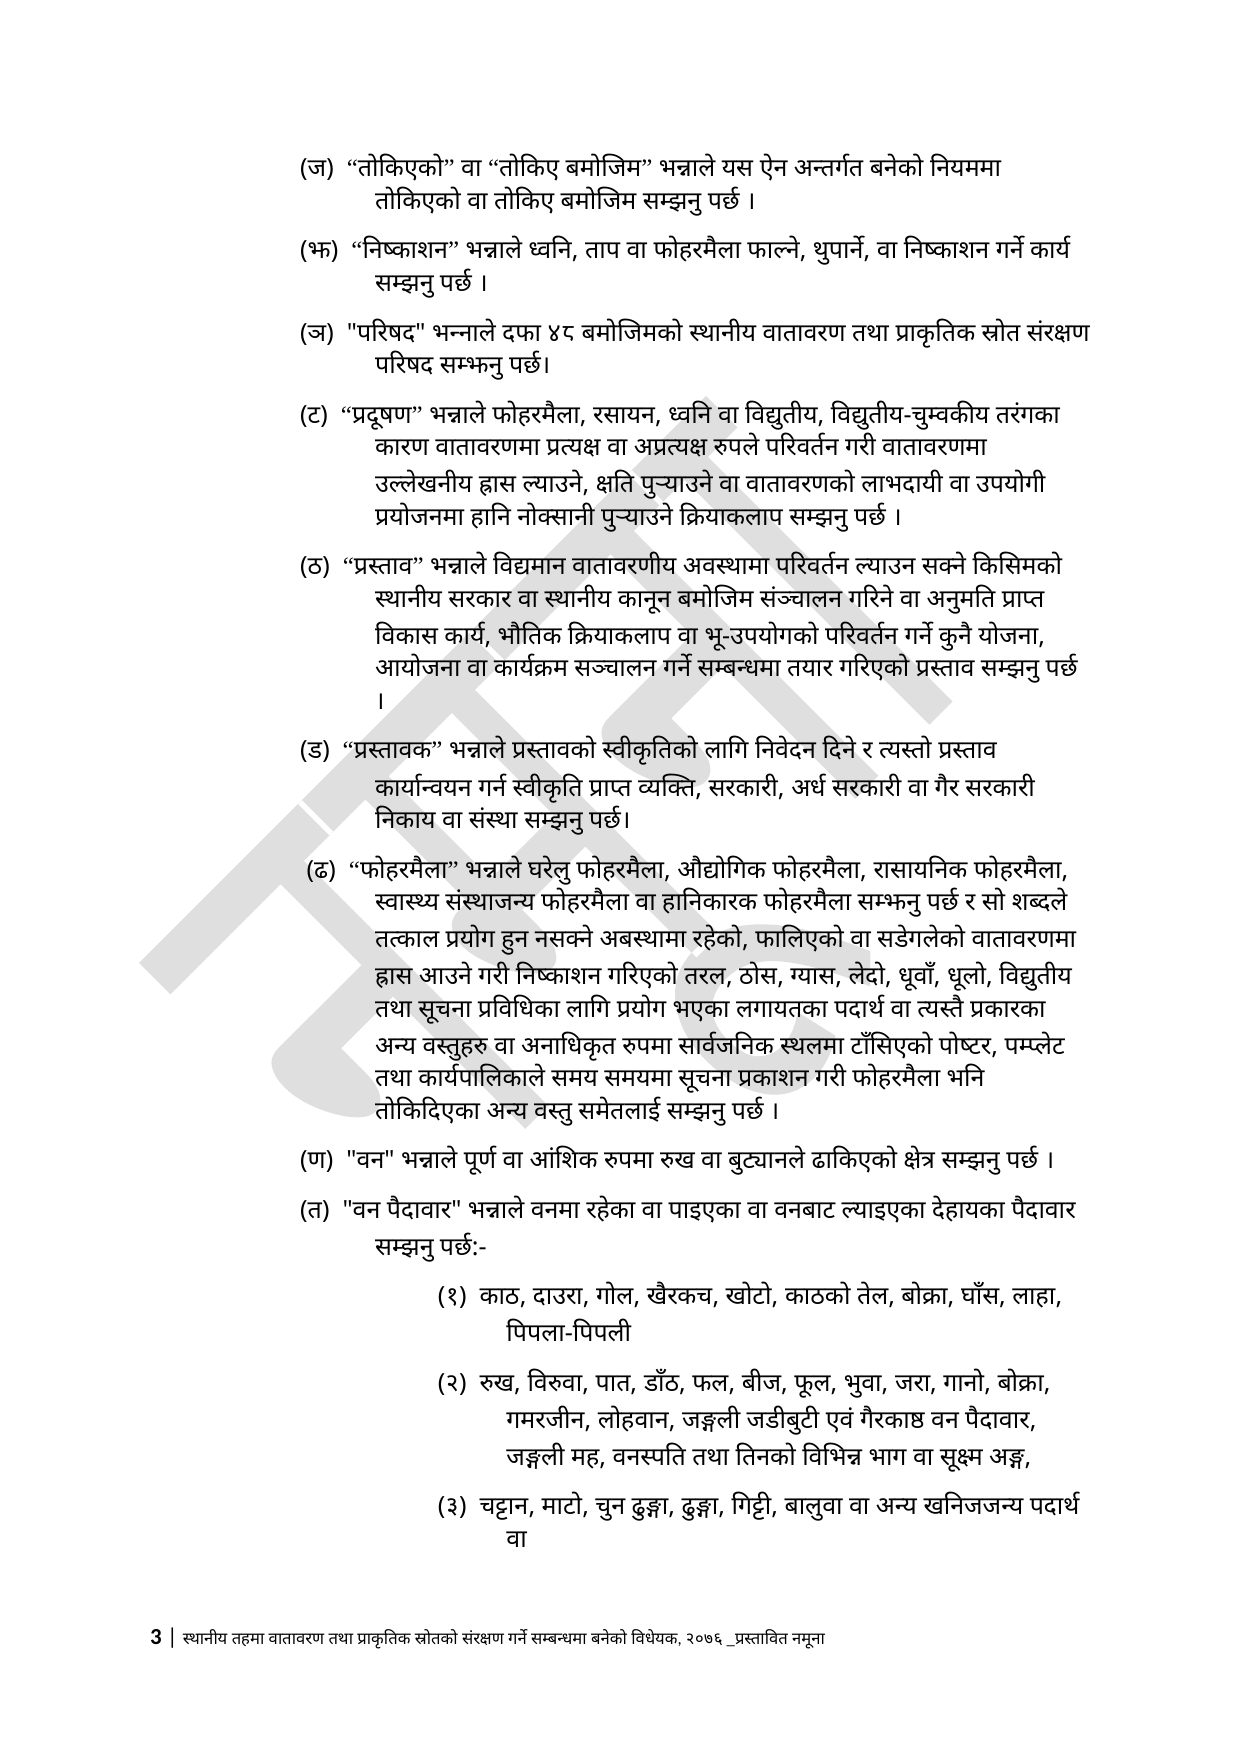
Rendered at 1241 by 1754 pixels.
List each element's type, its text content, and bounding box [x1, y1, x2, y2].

text (३) चट्टान, माटो, चुन ढुङ्गा, ढुङ्गा, गिट्टी, बालुवा वा अन्य खनिजजन्य पदार्थ वा [431, 1488, 1090, 1557]
text (झ) “निष्काशन” भन्नाले ध्वनि, ताप वा फोहरमैला फाल्ने, थुपार्ने, वा निष्काशन गर्ने कार्य सम्झनु पर्छ । [300, 232, 1090, 302]
text (ञ) "परिषद" भन्नाले दफा ४८ बमोजिमको स्थानीय वातावरण तथा प्राकृतिक स्रोत संरक्षण परिषद सम्झनु पर्छ। [300, 314, 1090, 384]
text (ट) “प्रदूषण” भन्नाले फोहरमैला, रसायन, ध्वनि वा विद्युतीय, विद्युतीय-चुम्वकीय तरंगका कारण वातावरणमा प्रत्यक्ष वा अप्रत्यक्ष रुपले परिवर्तन गरी वातावरणमा उल्लेखनीय ह्रास ल्याउने, क्षति पुर्‍याउने वा वातावरणको लाभदायी वा उपयोगी प्रयोजनमा हानि नोक्सानी पुर्‍याउने क्रियाकलाप सम्झनु पर्छ । [300, 396, 1090, 535]
text (ण) "वन" भन्नाले पूर्ण वा आंशिक रुपमा रुख वा बुट्यानले ढाकिएको क्षेत्र सम्झनु पर्छ । [300, 1142, 1090, 1179]
text (१) काठ, दाउरा, गोल, खैरकच, खोटो, काठको तेल, बोक्रा, घाँस, लाहा, पिपला-पिपली [431, 1278, 1090, 1352]
text (ज) “तोकिएको” वा “तोकिए बमोजिम” भन्नाले यस ऐन अन्तर्गत बनेको नियममा तोकिएको वा तोकिए बमोजिम सम्झनु पर्छ । [300, 150, 1090, 219]
text (ठ) “प्रस्ताव” भन्नाले विद्यमान वातावरणीय अवस्थामा परिवर्तन ल्याउन सक्ने किसिमको स्थानीय सरकार वा स्थानीय कानून बमोजिम संञ्चालन गरिने वा अनुमति प्राप्त विकास कार्य, भौतिक क्रियाकलाप वा भू-उपयोगको परिवर्तन गर्ने कुनै योजना, आयोजना वा कार्यक्रम सञ्चालन गर्ने सम्बन्धमा तयार गरिएको प्रस्ताव सम्झनु पर्छ । [300, 548, 1090, 720]
text (२) रुख, विरुवा, पात, डाँठ, फल, बीज, फूल, भुवा, जरा, गानो, बोक्रा, गमरजीन, लोहवान, जङ्गली जडीबुटी एवं गैरकाष्ठ वन पैदावार, जङ्गली मह, वनस्पति तथा तिनको विभिन्न भाग वा सूक्ष्म अङ्ग, [431, 1364, 1090, 1475]
text (ढ) “फोहरमैला” भन्नाले घरेलु फोहरमैला, औद्योगिक फोहरमैला, रासायनिक फोहरमैला, स्वास्थ्य संस्थाजन्य फोहरमैला वा हानिकारक फोहरमैला सम्झनु पर्छ र सो शब्दले तत्काल प्रयोग हुन नसक्ने अबस्थामा रहेको, फालिएको वा सडेगलेको वातावरणमा ह्रास आउने गरी निष्काशन गरिएको तरल, ठोस, ग्यास, लेदो, धूवाँ, धूलो, विद्युतीय तथा सूचना प्रविधिका लागि प्रयोग भएका लगायतका पदार्थ वा त्यस्तै प्रकारका अन्य वस्तुहरु वा अनाधिकृत रुपमा सार्वजनिक स्थलमा टाँसिएको पोष्टर, पम्प्लेट तथा कार्यपालिकाले समय समयमा सूचना प्रकाशन गरी फोहरमैला भनि तोकिदिएका अन्य वस्तु समेतलाई सम्झनु पर्छ । [300, 851, 1090, 1129]
text (ड) “प्रस्तावक” भन्नाले प्रस्तावको स्वीकृतिको लागि निवेदन दिने र त्यस्तो प्रस्ताव कार्यान्वयन गर्न स्वीकृति प्राप्त व्यक्ति, सरकारी, अर्ध सरकारी वा गैर सरकारी निकाय वा संस्था सम्झनु पर्छ। [300, 732, 1090, 839]
text (त) "वन पैदावार" भन्नाले वनमा रहेका वा पाइएका वा वनबाट ल्याइएका देहायका पैदावार सम्झनु पर्छ:- [300, 1192, 1090, 1266]
